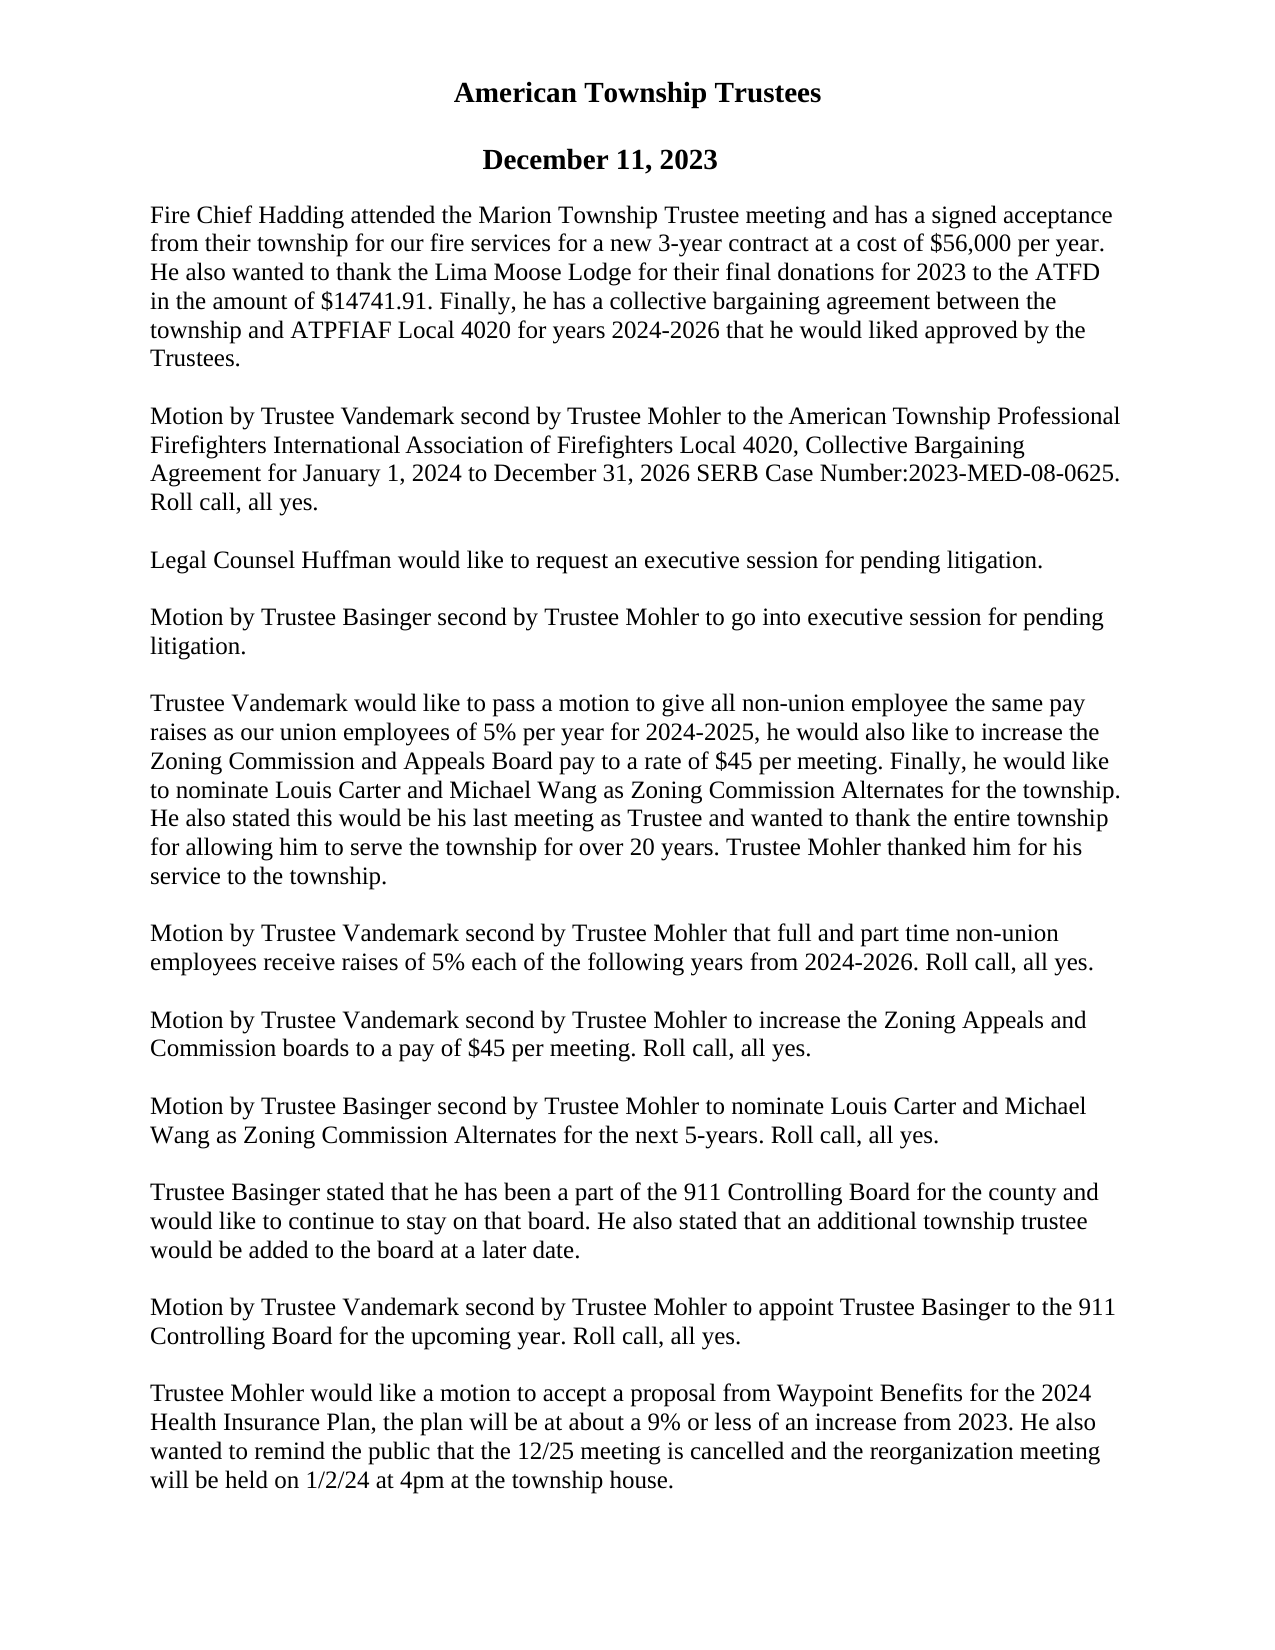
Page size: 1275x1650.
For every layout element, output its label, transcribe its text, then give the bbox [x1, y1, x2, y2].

text Fire Chief Hadding attended the Marion Township Trustee meeting and has a signed acceptance from their township for our fire services for a new 3-year contract at a cost of $56,000 per year. He also wanted to thank the Lima Moose Lodge for their final donations for 2023 to the ATFD in the amount of $14741.91. Finally, he has a collective bargaining agreement between the township and ATPFIAF Local 4020 for years 2024-2026 that he would liked approved by the Trustees. [150, 200, 1125, 372]
text Trustee Vandemark would like to pass a motion to give all non-union employee the same pay raises as our union employees of 5% per year for 2024-2025, he would also like to increase the Zoning Commission and Appeals Board pay to a rate of $45 per meeting. Finally, he would like to nominate Louis Carter and Michael Wang as Zoning Commission Alternates for the township. He also stated this would be his last meeting as Trustee and wanted to thank the entire township for allowing him to serve the township for over 20 years. Trustee Mohler thanked him for his service to the township. [150, 688, 1125, 890]
text Motion by Trustee Vandemark second by Trustee Mohler that full and part time non-union employees receive raises of 5% each of the following years from 2024-2026. Roll call, all yes. [150, 918, 1125, 976]
text Motion by Trustee Basinger second by Trustee Mohler to nominate Louis Carter and Michael Wang as Zoning Commission Alternates for the next 5-years. Roll call, all yes. [150, 1091, 1125, 1148]
text Motion by Trustee Vandemark second by Trustee Mohler to the American Township Professional Firefighters International Association of Firefighters Local 4020, Collective Bargaining Agreement for January 1, 2024 to December 31, 2026 SERB Case Number:2023-MED-08-0625. Roll call, all yes. [150, 401, 1125, 516]
text Motion by Trustee Basinger second by Trustee Mohler to go into executive session for pending litigation. [150, 602, 1125, 660]
text Motion by Trustee Vandemark second by Trustee Mohler to appoint Trustee Basinger to the 911 Controlling Board for the upcoming year. Roll call, all yes. [150, 1292, 1125, 1350]
text Trustee Basinger stated that he has been a part of the 911 Controlling Board for the county and would like to continue to stay on that board. He also stated that an additional township trustee would be added to the board at a later date. [150, 1177, 1125, 1263]
text Motion by Trustee Vandemark second by Trustee Mohler to increase the Zoning Appeals and Commission boards to a pay of $45 per meeting. Roll call, all yes. [150, 1005, 1125, 1062]
text Trustee Mohler would like a motion to accept a proposal from Waypoint Benefits for the 2024 Health Insurance Plan, the plan will be at about a 9% or less of an increase from 2023. He also wanted to remind the public that the 12/25 meeting is cancelled and the reorganization meeting will be held on 1/2/24 at 4pm at the township house. [150, 1378, 1125, 1493]
text Legal Counsel Huffman would like to request an executive session for pending litigation. [150, 545, 1125, 573]
